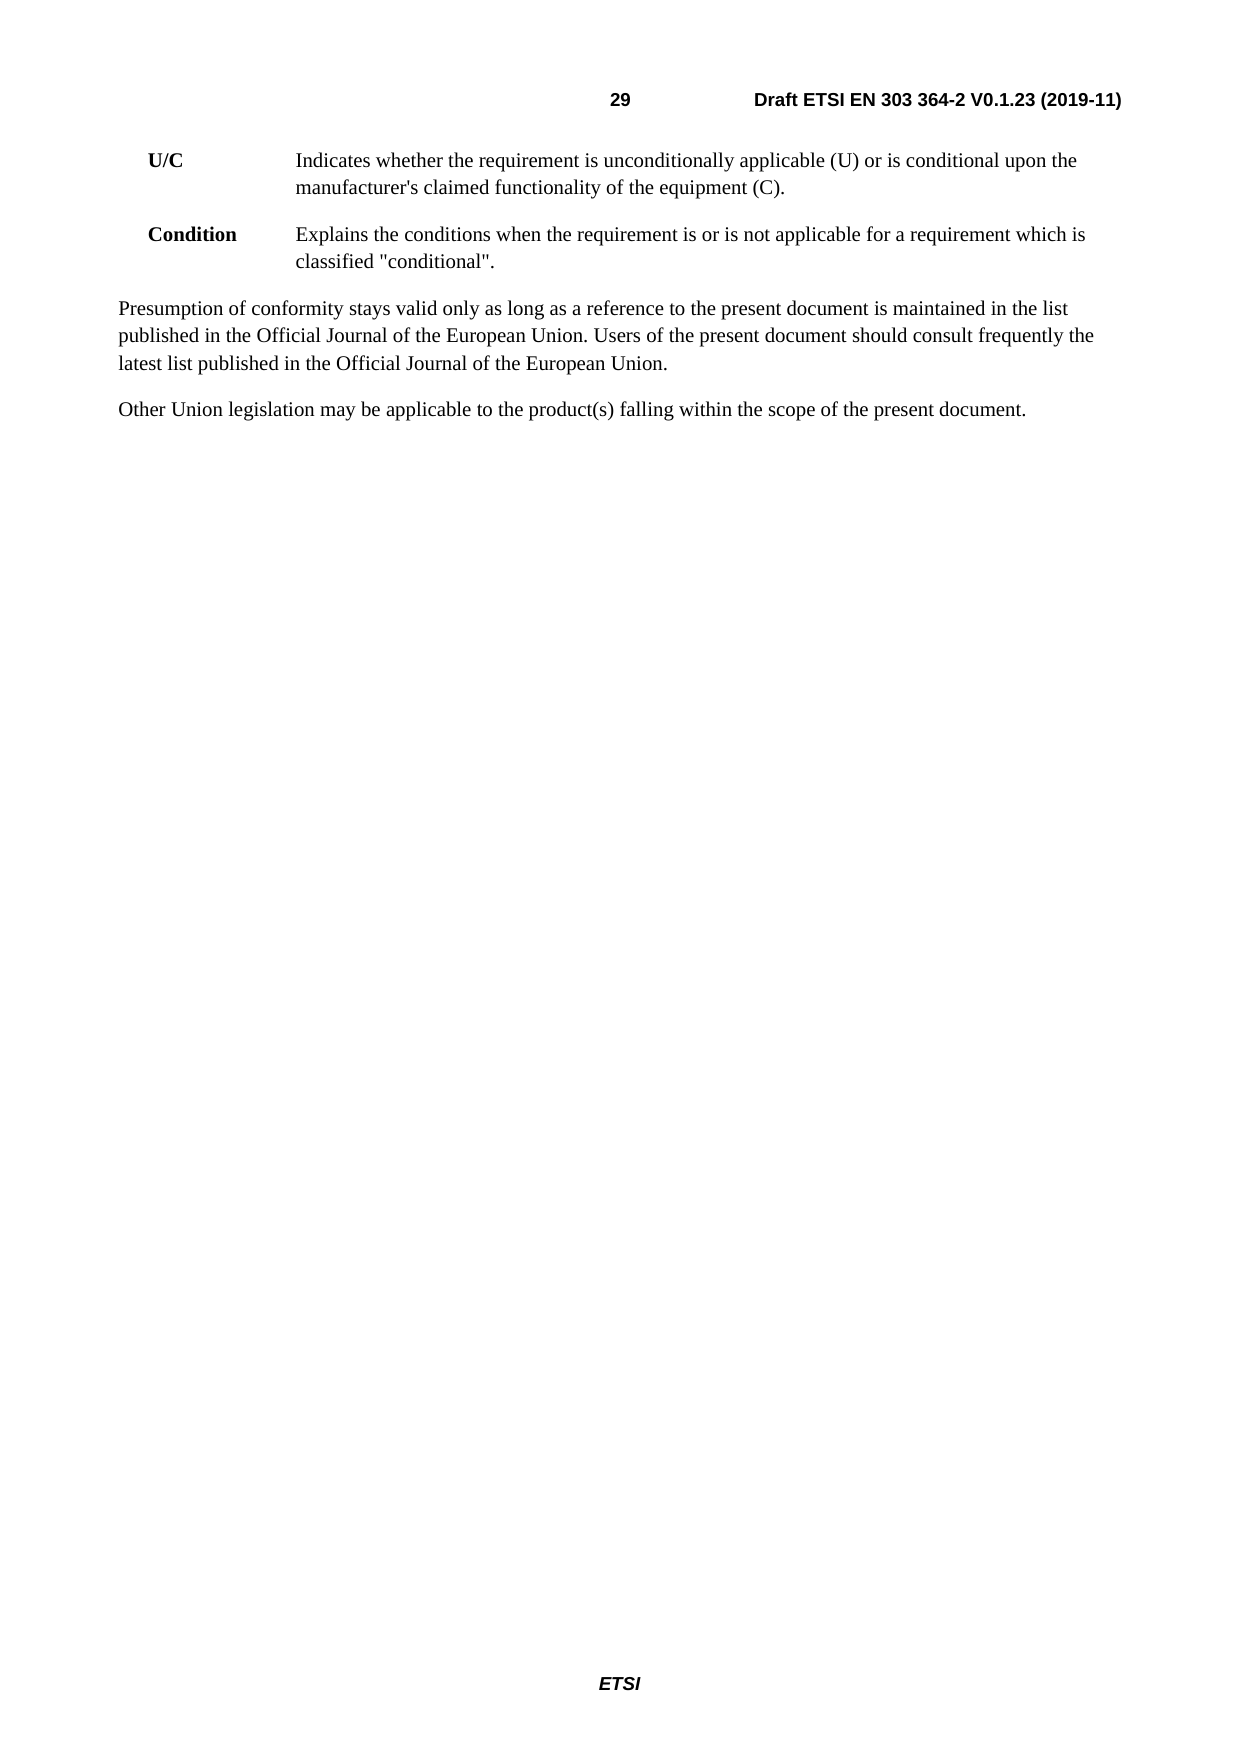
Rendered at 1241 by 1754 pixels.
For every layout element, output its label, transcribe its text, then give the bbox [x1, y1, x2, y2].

text Condition Explains the conditions when the requirement is or is not applicable for a requirement which is classified "conditional". [148, 222, 1122, 273]
text Other Union legislation may be applicable to the product(s) falling within the scope of the present document. [118, 397, 1122, 421]
text Presumption of conformity stays valid only as long as a reference to the present document is maintained in the list published in the Official Journal of the European Union. Users of the present document should consult frequently the latest list published in the Official Journal of the European Union. [118, 296, 1122, 375]
text U/C Indicates whether the requirement is unconditionally applicable (U) or is conditional upon the manufacturer's claimed functionality of the equipment (C). [148, 148, 1122, 199]
